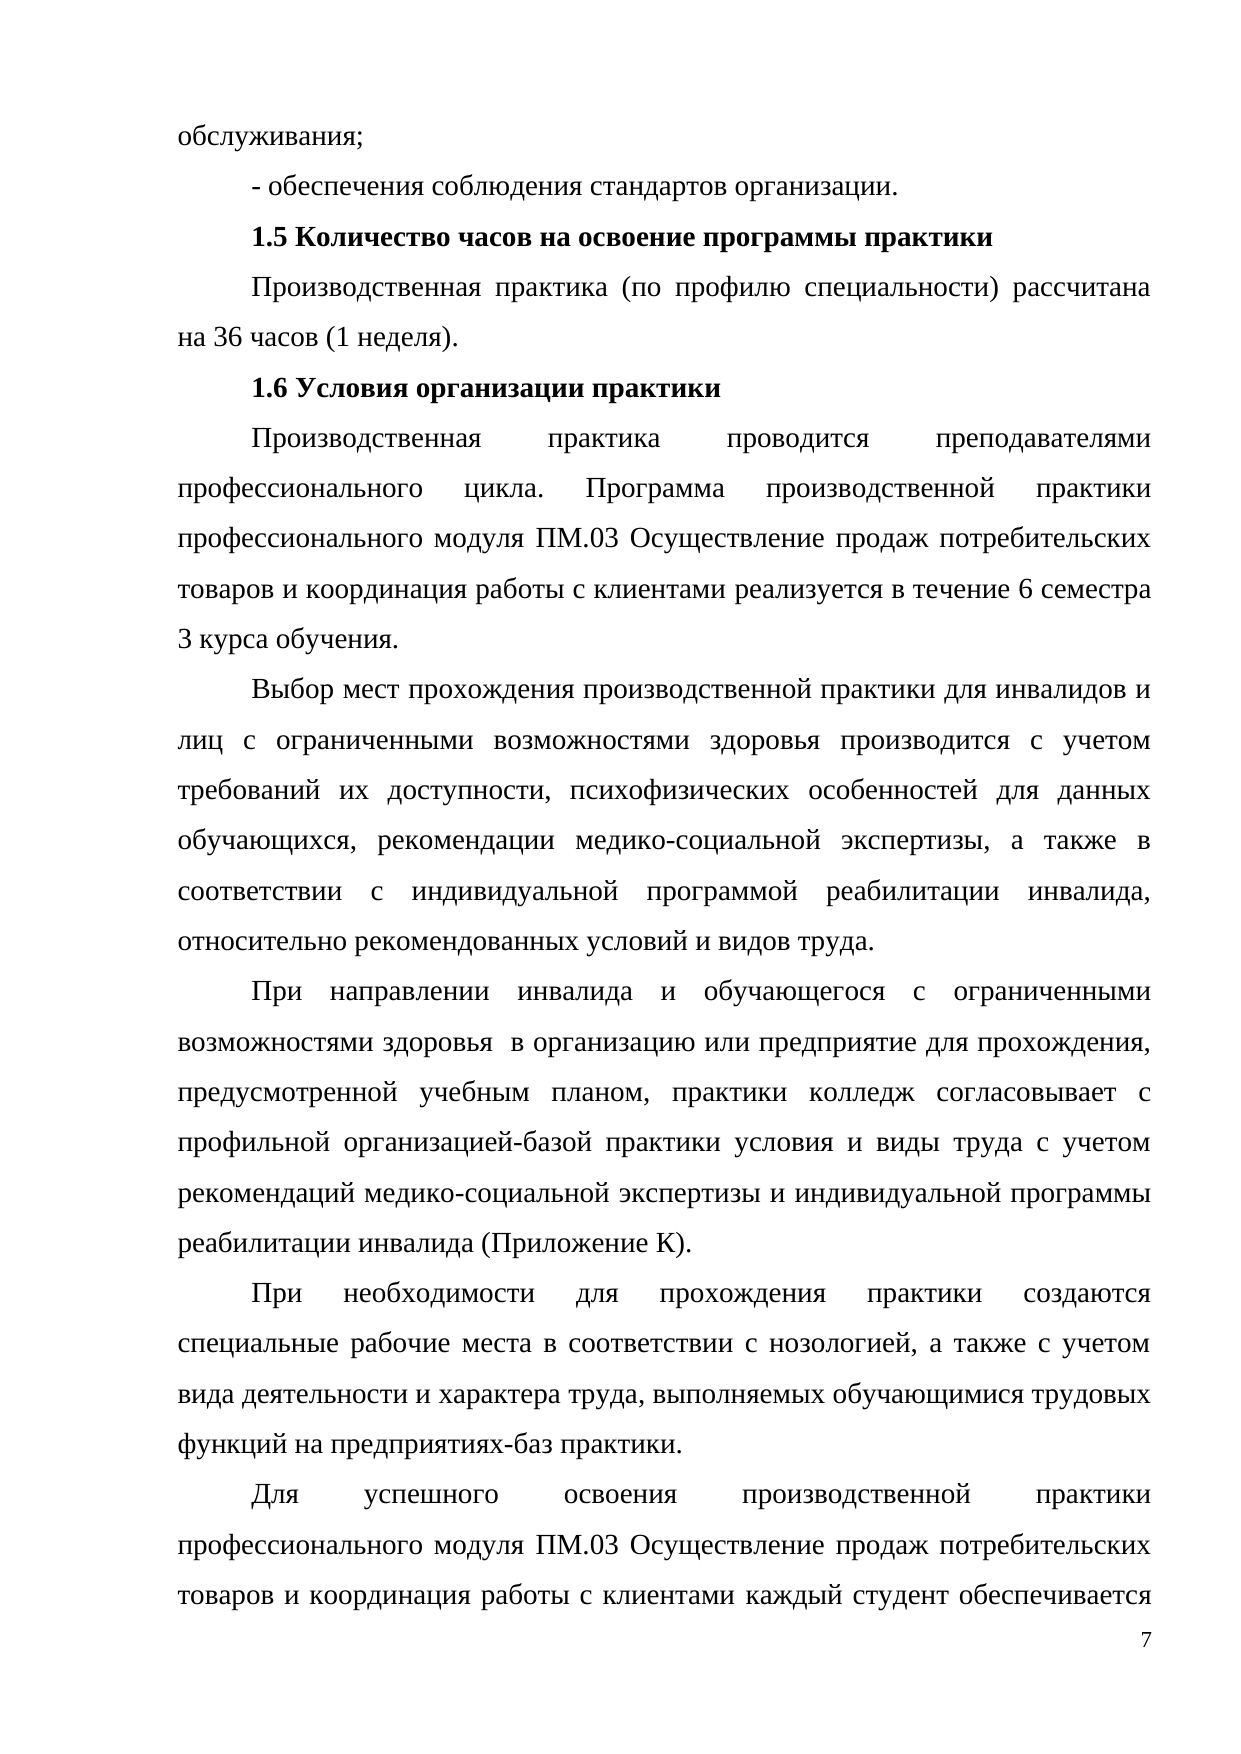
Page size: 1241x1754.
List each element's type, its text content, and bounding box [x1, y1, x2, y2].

text - обеспечения соблюдения стандартов организации. [177, 168, 1152, 202]
text Производственная практика (по профилю специальности) рассчитана на 36 часов (1 неделя). [177, 269, 1152, 353]
text 1.5 Количество часов на освоение программы практики [177, 219, 1152, 252]
text Производственная практика проводится преподавателями профессионального цикла. Программа производственной практики профессионального модуля ПМ.03 Осуществление продаж потребительских товаров и координация работы с клиентами реализуется в течение 6 семестра 3 курса обучения. [177, 420, 1152, 655]
text Выбор мест прохождения производственной практики для инвалидов и лиц с ограниченными возможностями здоровья производится с учетом требований их доступности, психофизических особенностей для данных обучающихся, рекомендации медико-социальной экспертизы, а также в соответствии с индивидуальной программой реабилитации инвалида, относительно рекомендованных условий и видов труда. [177, 672, 1152, 957]
text При необходимости для прохождения практики создаются специальные рабочие места в соответствии с нозологией, а также с учетом вида деятельности и характера труда, выполняемых обучающимися трудовых функций на предприятиях-баз практики. [177, 1275, 1152, 1460]
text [177, 1477, 1152, 1611]
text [177, 118, 1152, 152]
text При направлении инвалида и обучающегося с ограниченными возможностями здоровья в организацию или предприятие для прохождения, предусмотренной учебным планом, практики колледж согласовывает с профильной организацией-базой практики условия и виды труда с учетом рекомендаций медико-социальной экспертизы и индивидуальной программы реабилитации инвалида (Приложение К). [177, 973, 1152, 1258]
text 1.6 Условия организации практики [177, 370, 1152, 403]
